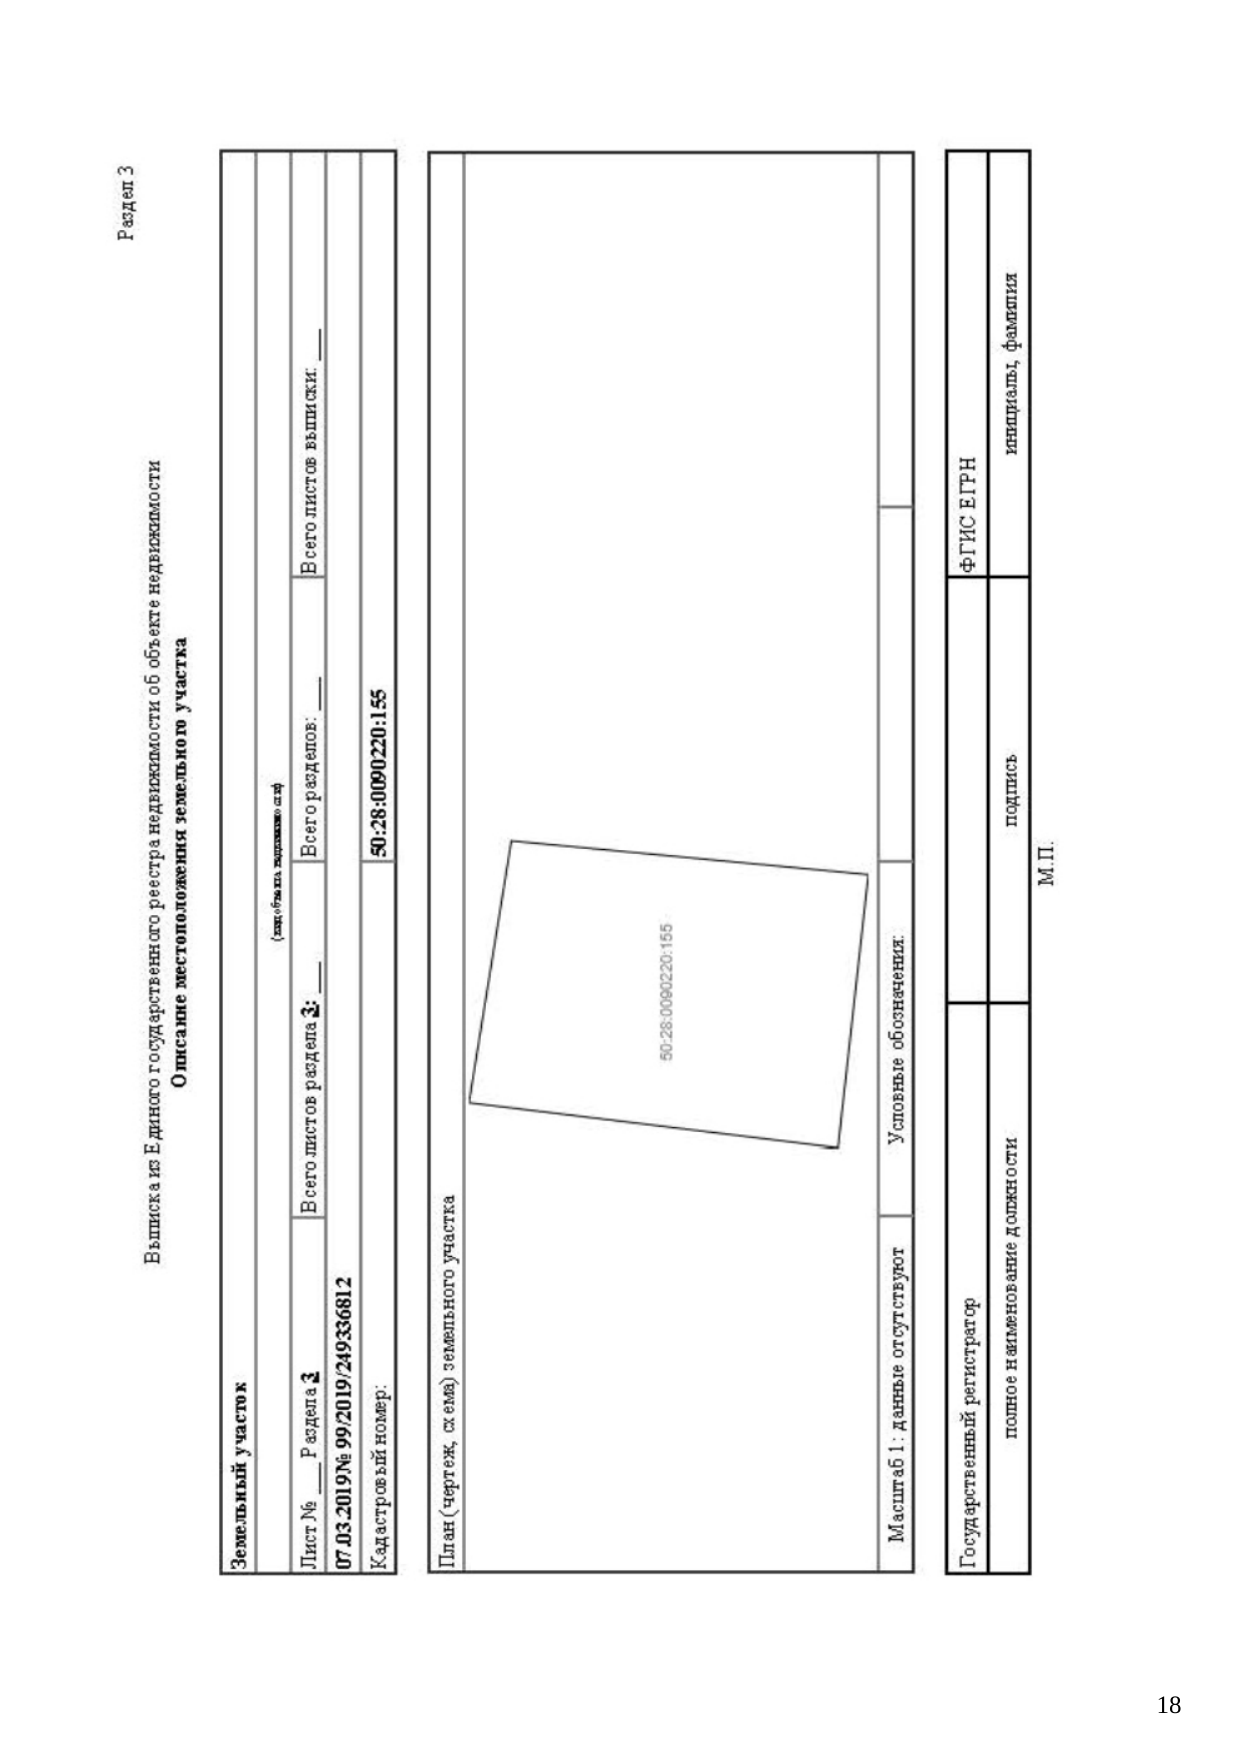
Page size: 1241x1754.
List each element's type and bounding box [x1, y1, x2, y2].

picture [106, 92, 1131, 1616]
